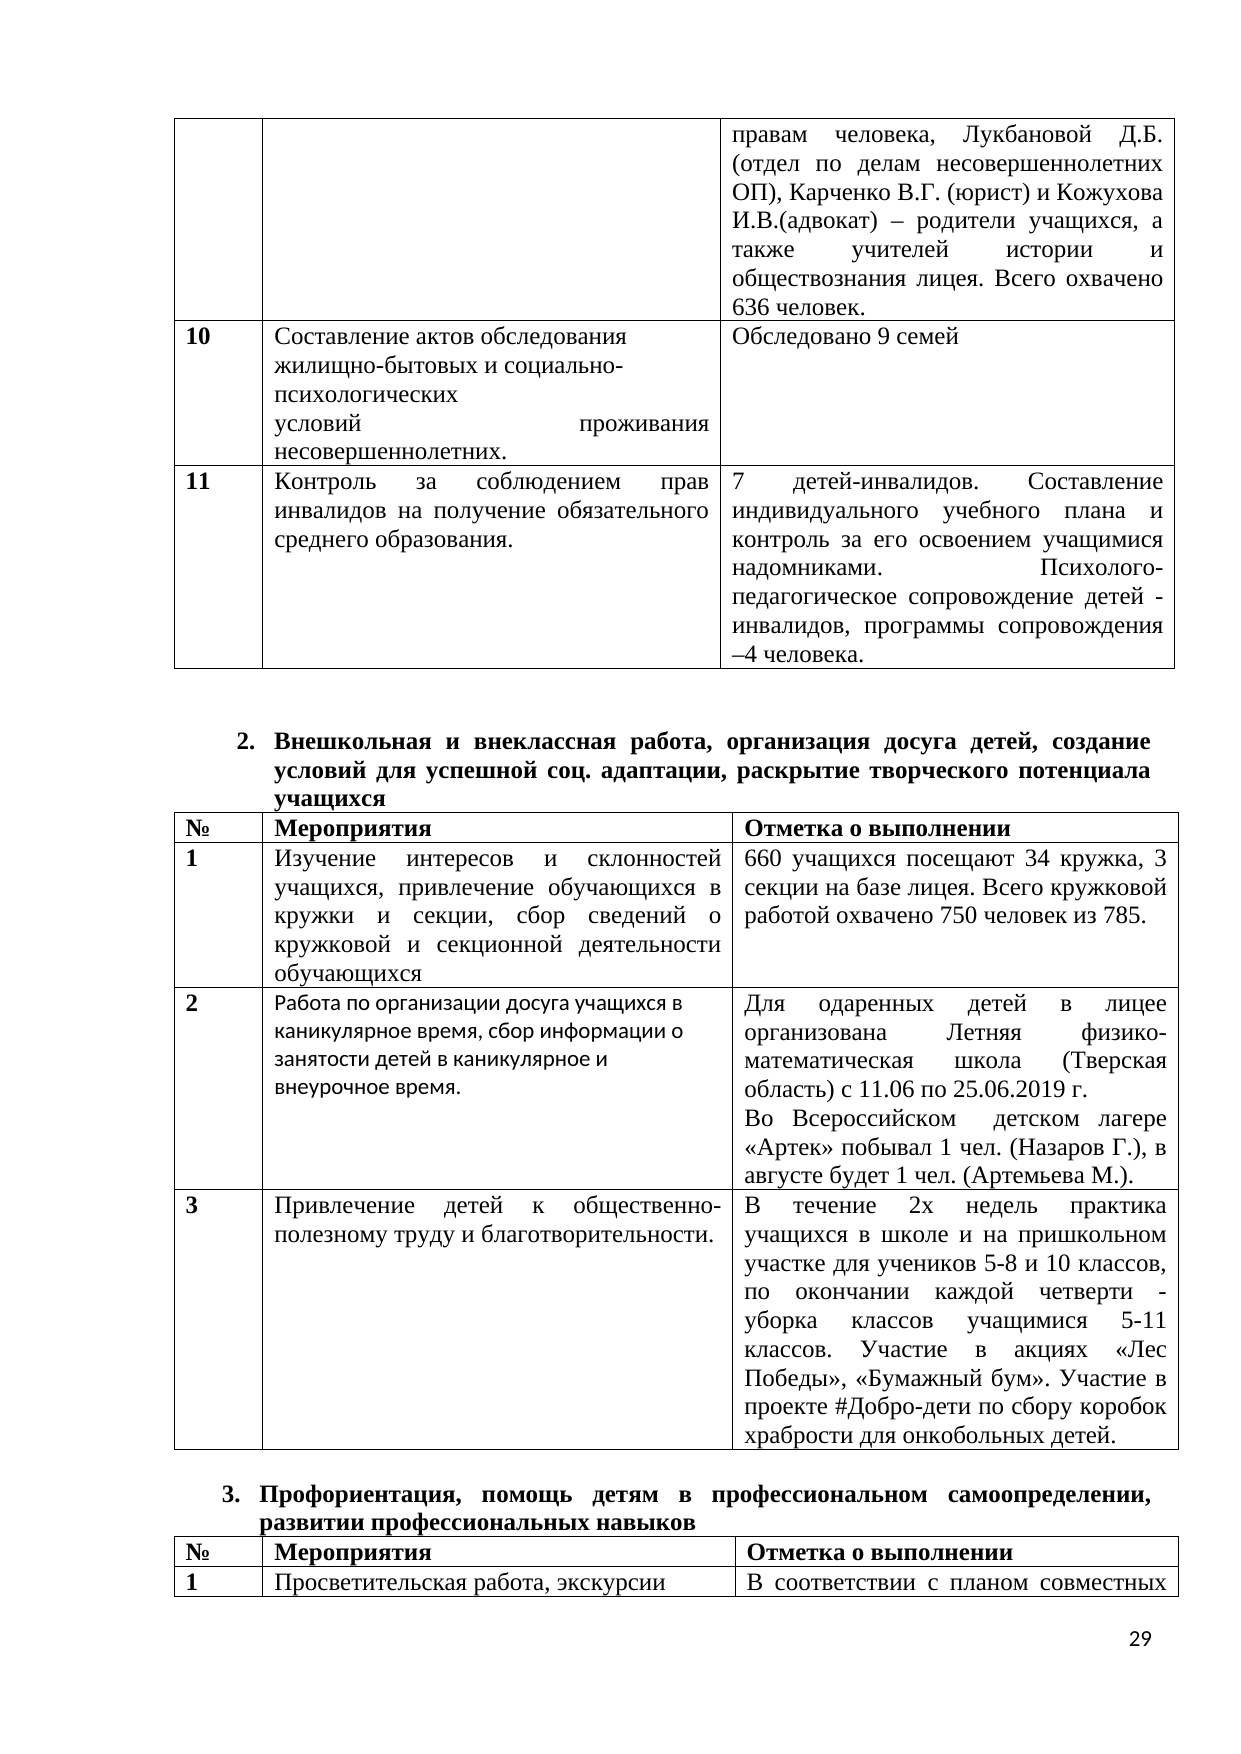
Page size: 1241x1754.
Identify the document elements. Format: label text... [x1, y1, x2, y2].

table_header Отметка о выполнении [736, 1537, 1178, 1566]
table_header Отметка о выполнении [733, 813, 1178, 842]
table_cell 2 [175, 988, 262, 1189]
list Внешкольная и внеклассная работа, организация досуга детей, создание условий для успешной соц. адаптации, раскрытие творческого потенциала учащихся [236, 726, 1152, 812]
table_cell Работа по организации досуга учащихся в каникулярное время, сбор информации о занятости детей в каникулярное и внеурочное время. [263, 988, 732, 1189]
table_cell Для одаренных детей в лицее организована Летняя физико-математическая школа (Тверская область) с 11.06 по 25.06.2019 г. Во Всероссийском детском лагере «Артек» побывал 1 чел. (Назаров Г.), в августе будет 1 чел. (Артемьева М.). [733, 988, 1178, 1189]
table_cell 11 [175, 466, 262, 667]
list Профориентация, помощь детям в профессиональном самоопределении, развитии профессиональных навыков [222, 1479, 1152, 1536]
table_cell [263, 119, 720, 320]
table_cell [736, 1567, 1178, 1596]
table_cell Изучение интересов и склонностей учащихся, привлечение обучающихся в кружки и секции, сбор сведений о кружковой и секционной деятельности обучающихся [263, 843, 732, 987]
table_cell 9 [175, 119, 262, 320]
table_cell 1 [175, 843, 262, 987]
table_cell Привлечение детей к общественно-полезному труду и благотворительности. [263, 1190, 732, 1449]
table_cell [721, 119, 1174, 320]
table_cell Составление актов обследования жилищно-бытовых и социально-психологических условий проживания несовершеннолетних. [263, 321, 720, 465]
table_header Мероприятия [263, 813, 732, 842]
table_header Мероприятия [263, 1537, 735, 1566]
table_cell Контроль за соблюдением прав инвалидов на получение обязательного среднего образования. [263, 466, 720, 667]
table_cell 660 учащихся посещают 34 кружка, 3 секции на базе лицея. Всего кружковой работой охвачено 750 человек из 785. [733, 843, 1178, 987]
table_header № [175, 1537, 262, 1566]
table_cell 7 детей-инвалидов. Составление индивидуального учебного плана и контроль за его освоением учащимися надомниками. Психолого-педагогическое сопровождение детей - инвалидов, программы сопровождения –4 человека. [721, 466, 1174, 667]
table_cell 1 [175, 1567, 262, 1596]
table_cell 3 [175, 1190, 262, 1449]
table_header № [175, 813, 262, 842]
table_cell В течение 2х недель практика учащихся в школе и на пришкольном участке для учеников 5-8 и 10 классов, по окончании каждой четверти - уборка классов учащимися 5-11 классов. Участие в акциях «Лес Победы», «Бумажный бум». Участие в проекте #Добро-дети по сбору коробок храбрости для онкобольных детей. [733, 1190, 1178, 1449]
table_cell Обследовано 9 семей [721, 321, 1174, 465]
table_cell 10 [175, 321, 262, 465]
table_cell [263, 1567, 735, 1596]
